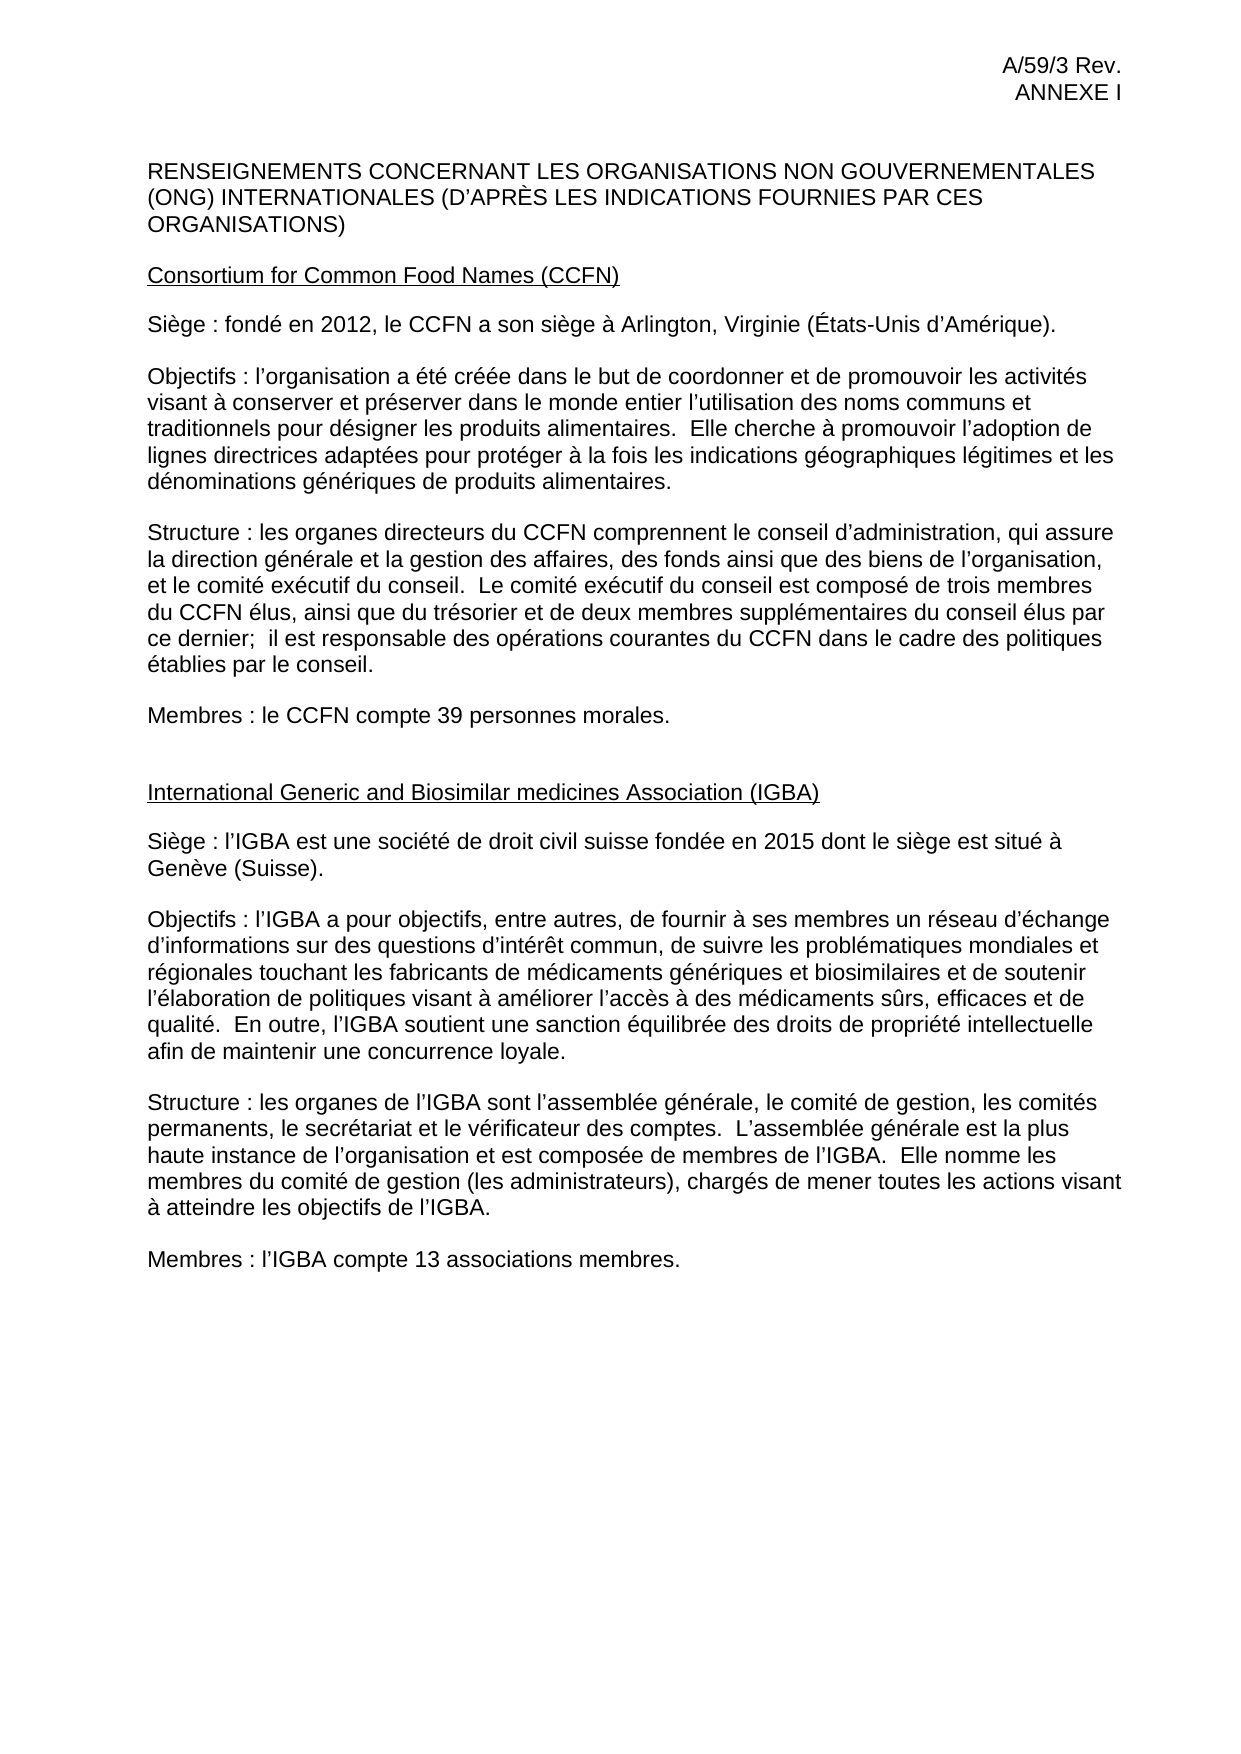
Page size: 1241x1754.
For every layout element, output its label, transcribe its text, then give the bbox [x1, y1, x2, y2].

text Objectifs : l’organisation a été créée dans le but de coordonner et de promouvoir les activités visant à conserver et préserver dans le monde entier l’utilisation des noms communs et traditionnels pour désigner les produits alimentaires. Elle cherche à promouvoir l’adoption de lignes directrices adaptées pour protéger à la fois les indications géographiques légitimes et les dénominations génériques de produits alimentaires. [147, 363, 1122, 494]
text Membres : le CCFN compte 39 personnes morales. [147, 702, 1122, 729]
text Structure : les organes directeurs du CCFN comprennent le conseil d’administration, qui assure la direction générale et la gestion des affaires, des fonds ainsi que des biens de l’organisation, et le comité exécutif du conseil. Le comité exécutif du conseil est composé de trois membres du CCFN élus, ainsi que du trésorier et de deux membres supplémentaires du conseil élus par ce dernier; il est responsable des opérations courantes du CCFN dans le cadre des politiques établies par le conseil. [147, 519, 1122, 677]
text Membres : l’IGBA compte 13 associations membres. [147, 1246, 1122, 1272]
text Siège : fondé en 2012, le CCFN a son siège à Arlington, Virginie (États-Unis d’Amérique). [147, 311, 1122, 338]
subtitle Consortium for Common Food Names (CCFN) [147, 262, 1122, 288]
text Siège : l’IGBA est une société de droit civil suisse fondée en 2015 dont le siège est situé à Genève (Suisse). [147, 828, 1122, 881]
text Structure : les organes de l’IGBA sont l’assemblée générale, le comité de gestion, les comités permanents, le secrétariat et le vérificateur des comptes. L’assemblée générale est la plus haute instance de l’organisation et est composée de membres de l’IGBA. Elle nomme les membres du comité de gestion (les administrateurs), chargés de mener toutes les actions visant à atteindre les objectifs de l’IGBA. [147, 1089, 1122, 1221]
text Objectifs : l’IGBA a pour objectifs, entre autres, de fournir à ses membres un réseau d’échange d’informations sur des questions d’intérêt commun, de suivre les problématiques mondiales et régionales touchant les fabricants de médicaments génériques et biosimilaires et de soutenir l’élaboration de politiques visant à améliorer l’accès à des médicaments sûrs, efficaces et de qualité. En outre, l’IGBA soutient une sanction équilibrée des droits de propriété intellectuelle afin de maintenir une concurrence loyale. [147, 906, 1122, 1064]
subtitle International Generic and Biosimilar medicines Association (IGBA) [147, 779, 1122, 805]
subtitle Renseignements concernant les organisations non gouvernementales (ONG) internationales (d’après les indications fournies par ces organisations) [147, 158, 1122, 237]
